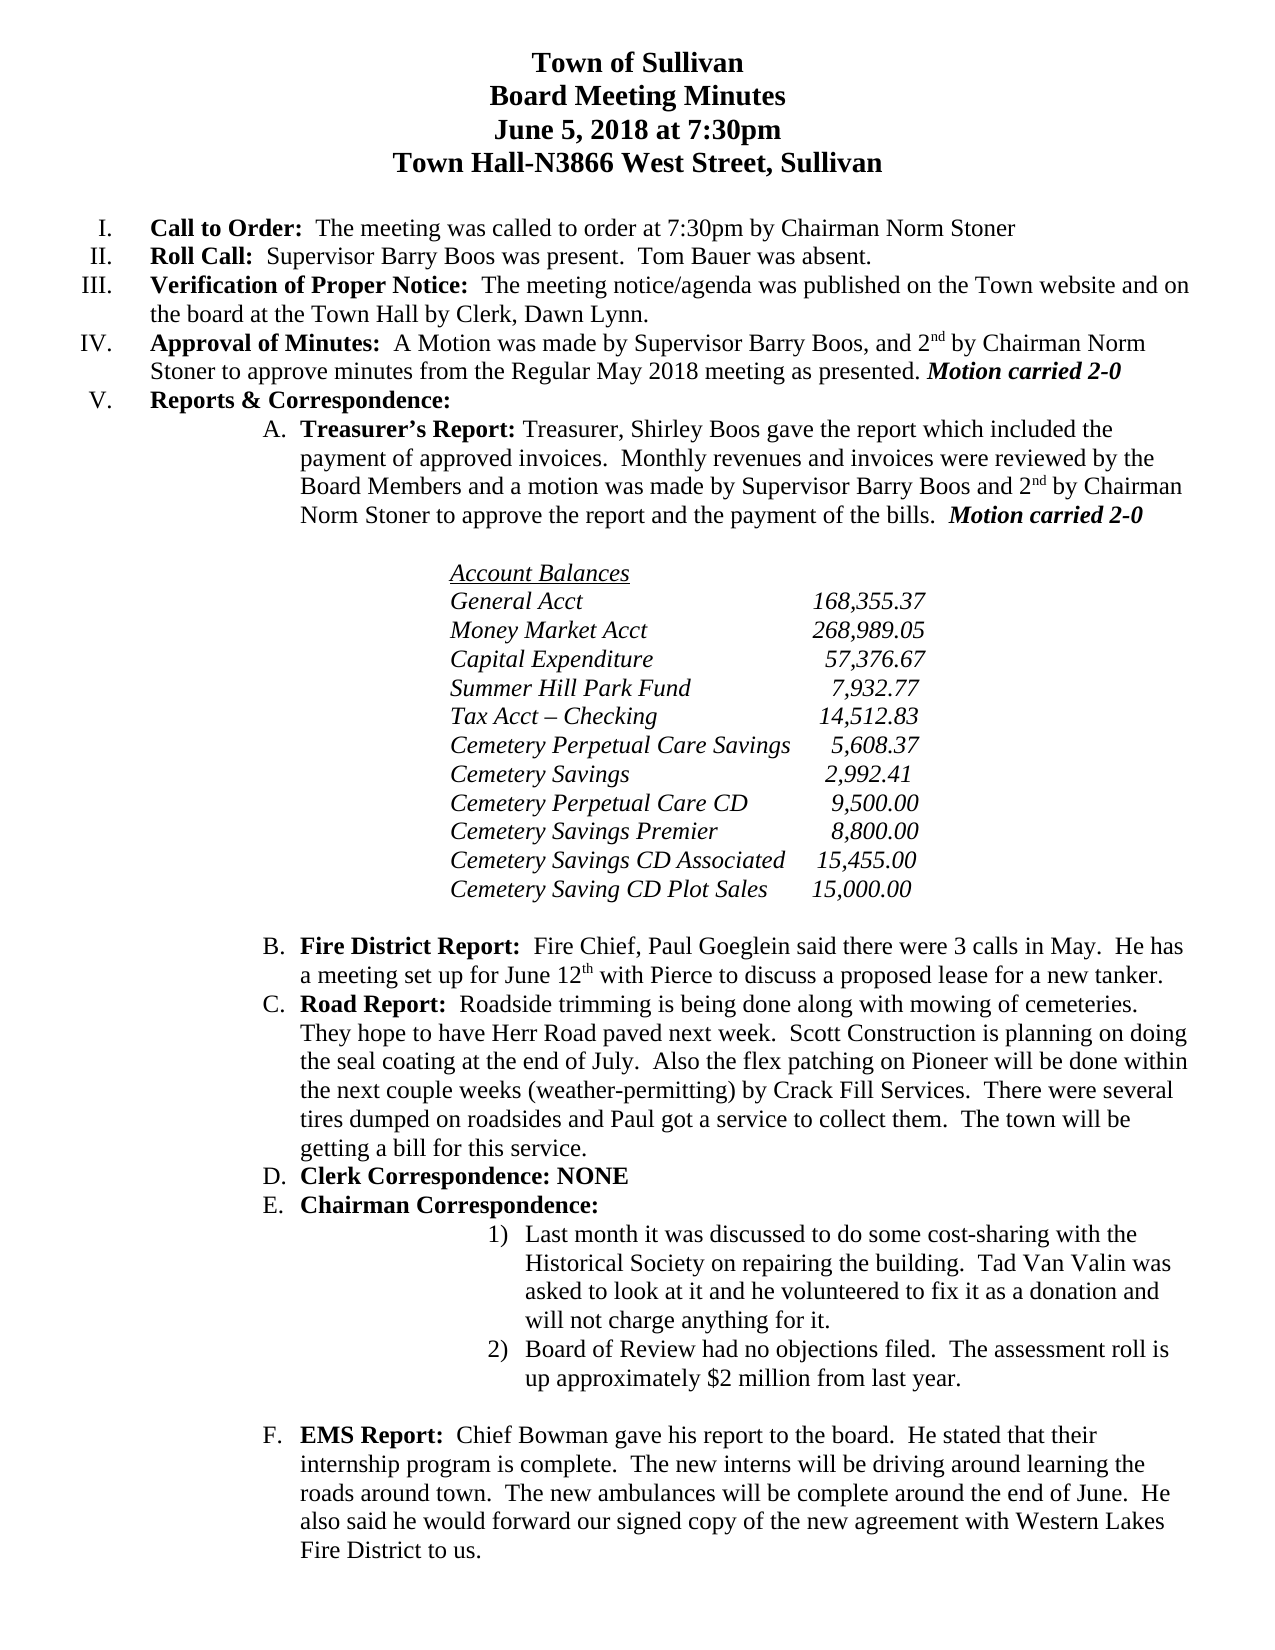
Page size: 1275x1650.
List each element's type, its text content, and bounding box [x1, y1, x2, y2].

list Roll Call: Supervisor Barry Boos was present. Tom Bauer was absent. [112, 241, 1200, 270]
list Cemetery Savings CD Associated 15,455.00 [150, 845, 1200, 874]
list Summer Hill Park Fund 7,932.77 [150, 673, 1200, 701]
text June 5, 2018 at 7:30pm [75, 112, 1200, 146]
list Call to Order: The meeting was called to order at 7:30pm by Chairman Norm Stoner [112, 213, 1200, 241]
list Last month it was discussed to do some cost-sharing with the Historical Society on repairing the building. Tad Van Valin was asked to look at it and he volunteered to fix it as a donation and will not charge anything for it. [487, 1219, 1200, 1334]
list Road Report: Roadside trimming is being done along with mowing of cemeteries. They hope to have Herr Road paved next week. Scott Construction is planning on doing the seal coating at the end of July. Also the flex patching on Pioneer will be done within the next couple weeks (weather-permitting) by Crack Fill Services. There were several tires dumped on roadsides and Paul got a service to collect them. The town will be getting a bill for this service. [262, 989, 1200, 1161]
list Verification of Proper Notice: The meeting notice/agenda was published on the Town website and on the board at the Town Hall by Clerk, Dawn Lynn. [112, 270, 1200, 328]
list Account Balances [150, 558, 1200, 586]
text Town Hall-N3866 West Street, Sullivan [75, 146, 1200, 179]
list Cemetery Savings Premier 8,800.00 [150, 816, 1200, 845]
text Board Meeting Minutes [75, 78, 1200, 112]
list Clerk Correspondence: NONE [262, 1161, 1200, 1190]
list Board of Review had no objections filed. The assessment roll is up approximately $2 million from last year. [487, 1334, 1200, 1391]
list Cemetery Perpetual Care CD 9,500.00 [150, 788, 1200, 816]
list Capital Expenditure 57,376.67 [150, 644, 1200, 673]
list Chairman Correspondence: [262, 1190, 1200, 1219]
list Treasurer’s Report: Treasurer, Shirley Boos gave the report which included the payment of approved invoices. Monthly revenues and invoices were reviewed by the Board Members and a motion was made by Supervisor Barry Boos and 2nd by Chairman Norm Stoner to approve the report and the payment of the bills. Motion carried 2-0 [262, 414, 1200, 529]
list General Acct 168,355.37 [150, 586, 1200, 615]
list Fire District Report: Fire Chief, Paul Goeglein said there were 3 calls in May. He has a meeting set up for June 12th with Pierce to discuss a proposed lease for a new tanker. [262, 931, 1200, 989]
list Approval of Minutes: A Motion was made by Supervisor Barry Boos, and 2nd by Chairman Norm Stoner to approve minutes from the Regular May 2018 meeting as presented. Motion carried 2-0 [112, 328, 1200, 385]
list EMS Report: Chief Bowman gave his report to the board. He stated that their internship program is complete. The new interns will be driving around learning the roads around town. The new ambulances will be complete around the end of June. He also said he would forward our signed copy of the new agreement with Western Lakes Fire District to us. [262, 1420, 1200, 1564]
list Money Market Acct 268,989.05 [150, 615, 1200, 644]
list Cemetery Saving CD Plot Sales 15,000.00 [150, 874, 1200, 903]
list Reports & Correspondence: [112, 385, 1200, 414]
text Town of Sullivan [75, 45, 1200, 78]
list Tax Acct – Checking 14,512.83 [150, 701, 1200, 730]
list Cemetery Savings 2,992.41 [150, 759, 1200, 788]
list Cemetery Perpetual Care Savings 5,608.37 [150, 730, 1200, 759]
